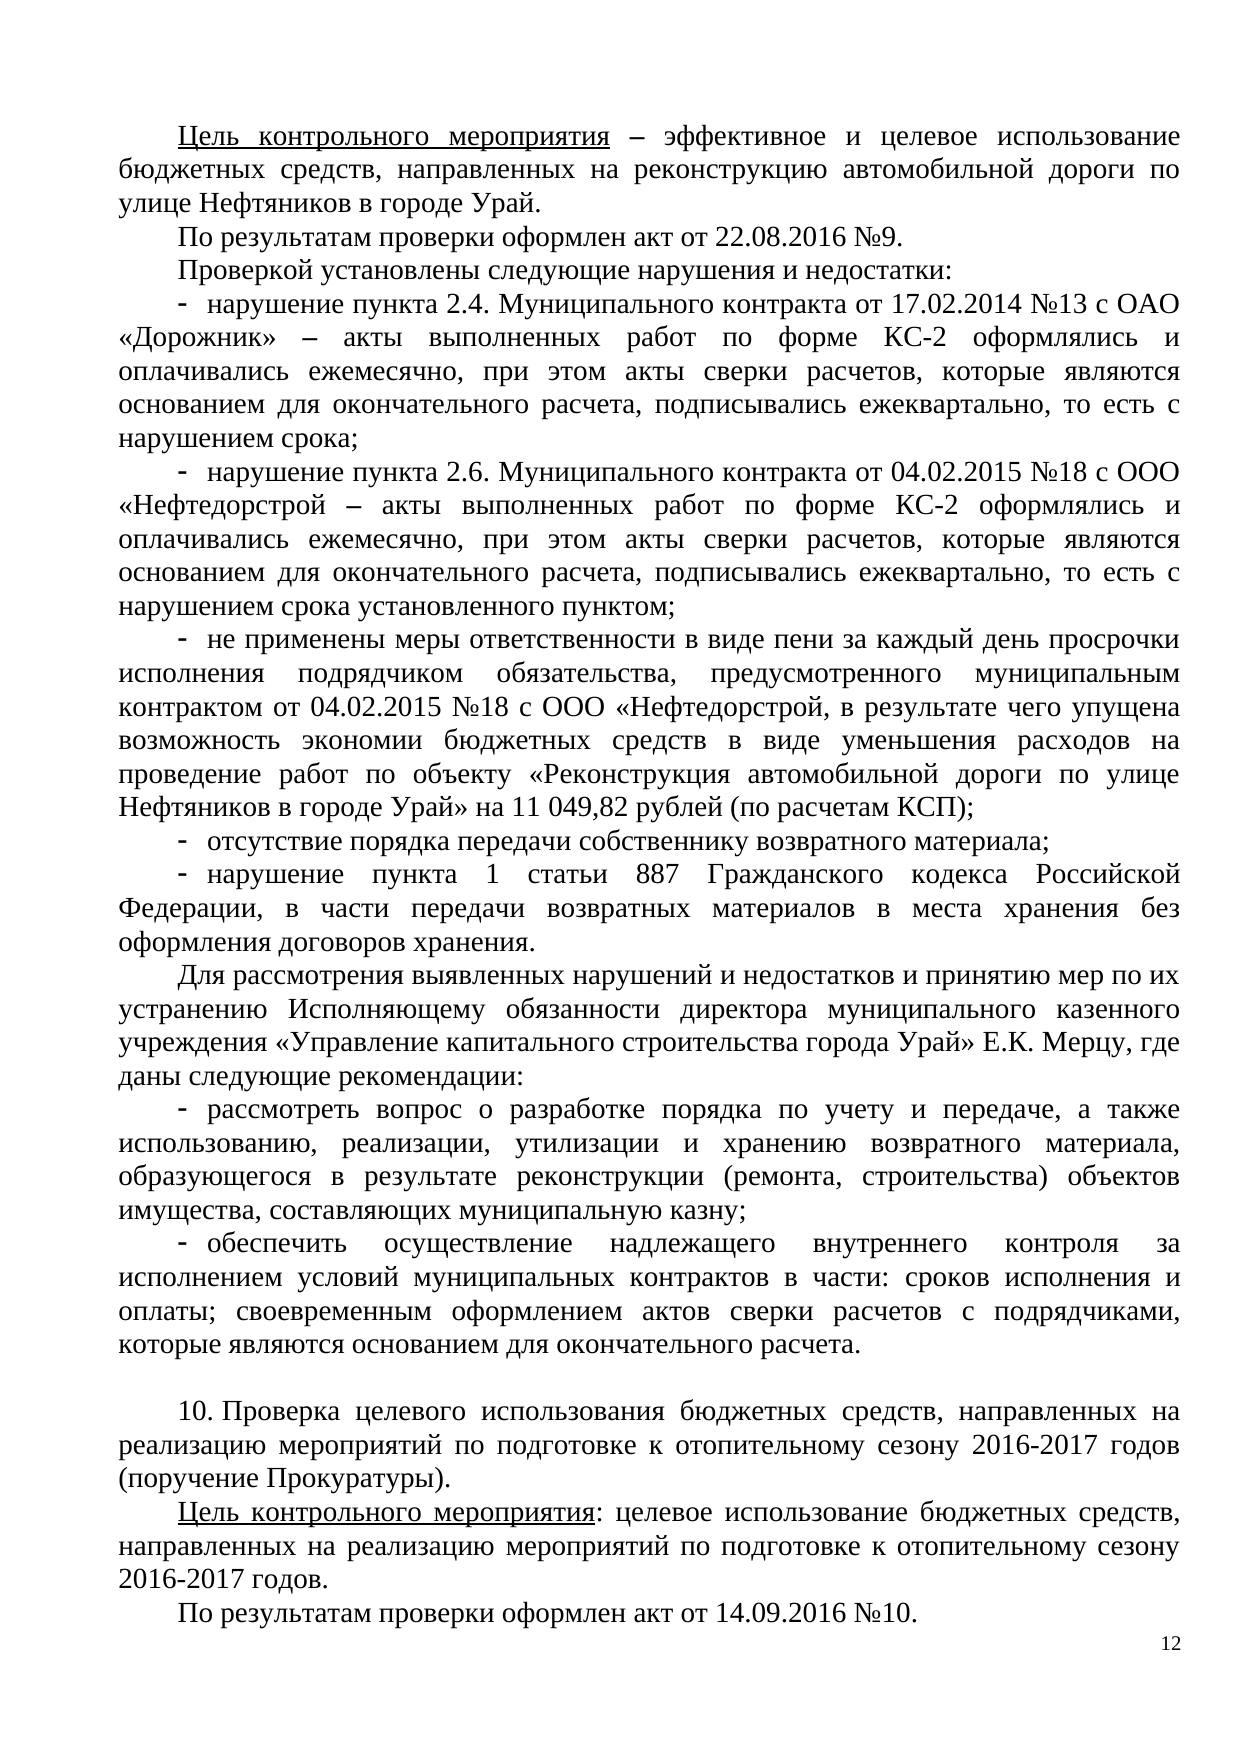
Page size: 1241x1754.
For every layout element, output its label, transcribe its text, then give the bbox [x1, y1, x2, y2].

text Проверкой установлены следующие нарушения и недостатки: [118, 252, 1181, 286]
list Цель контрольного мероприятия – эффективное и целевое использование бюджетных средств, направленных на реконструкцию автомобильной дороги по улице Нефтяников в городе Урай. [118, 118, 1181, 219]
text Для рассмотрения выявленных нарушений и недостатков и принятию мер по их устранению Исполняющему обязанности директора муниципального казенного учреждения «Управление капитального строительства города Урай» Е.К. Мерцу, где даны следующие рекомендации: [118, 957, 1181, 1091]
list нарушение пункта 1 статьи 887 Гражданского кодекса Российской Федерации, в части передачи возвратных материалов в места хранения без оформления договоров хранения. [118, 856, 1181, 957]
list нарушение пункта 2.4. Муниципального контракта от 17.02.2014 №13 с ОАО «Дорожник» – акты выполненных работ по форме КС-2 оформлялись и оплачивались ежемесячно, при этом акты сверки расчетов, которые являются основанием для окончательного расчета, подписывались ежеквартально, то есть с нарушением срока; [118, 286, 1181, 454]
text По результатам проверки оформлен акт от 14.09.2016 №10. [118, 1595, 1181, 1628]
list обеспечить осуществление надлежащего внутреннего контроля за исполнением условий муниципальных контрактов в части: сроков исполнения и оплаты; своевременным оформлением актов сверки расчетов с подрядчиками, которые являются основанием для окончательного расчета. [118, 1226, 1181, 1360]
list не применены меры ответственности в виде пени за каждый день просрочки исполнения подрядчиком обязательства, предусмотренного муниципальным контрактом от 04.02.2015 №18 с ООО «Нефтедорстрой, в результате чего упущена возможность экономии бюджетных средств в виде уменьшения расходов на проведение работ по объекту «Реконструкция автомобильной дороги по улице Нефтяников в городе Урай» на 11 049,82 рублей (по расчетам КСП); [118, 621, 1181, 823]
list отсутствие порядка передачи собственнику возвратного материала; [118, 823, 1181, 856]
text По результатам проверки оформлен акт от 22.08.2016 №9. [118, 219, 1181, 252]
list нарушение пункта 2.6. Муниципального контракта от 04.02.2015 №18 с ООО «Нефтедорстрой – акты выполненных работ по форме КС-2 оформлялись и оплачивались ежемесячно, при этом акты сверки расчетов, которые являются основанием для окончательного расчета, подписывались ежеквартально, то есть с нарушением срока установленного пунктом; [118, 454, 1181, 621]
list рассмотреть вопрос о разработке порядка по учету и передаче, а также использованию, реализации, утилизации и хранению возвратного материала, образующегося в результате реконструкции (ремонта, строительства) объектов имущества, составляющих муниципальную казну; [118, 1091, 1181, 1226]
list Проверка целевого использования бюджетных средств, направленных на реализацию мероприятий по подготовке к отопительному сезону 2016-2017 годов (поручение Прокуратуры). [118, 1393, 1181, 1494]
list Цель контрольного мероприятия: целевое использование бюджетных средств, направленных на реализацию мероприятий по подготовке к отопительному сезону 2016-2017 годов. [118, 1494, 1181, 1595]
